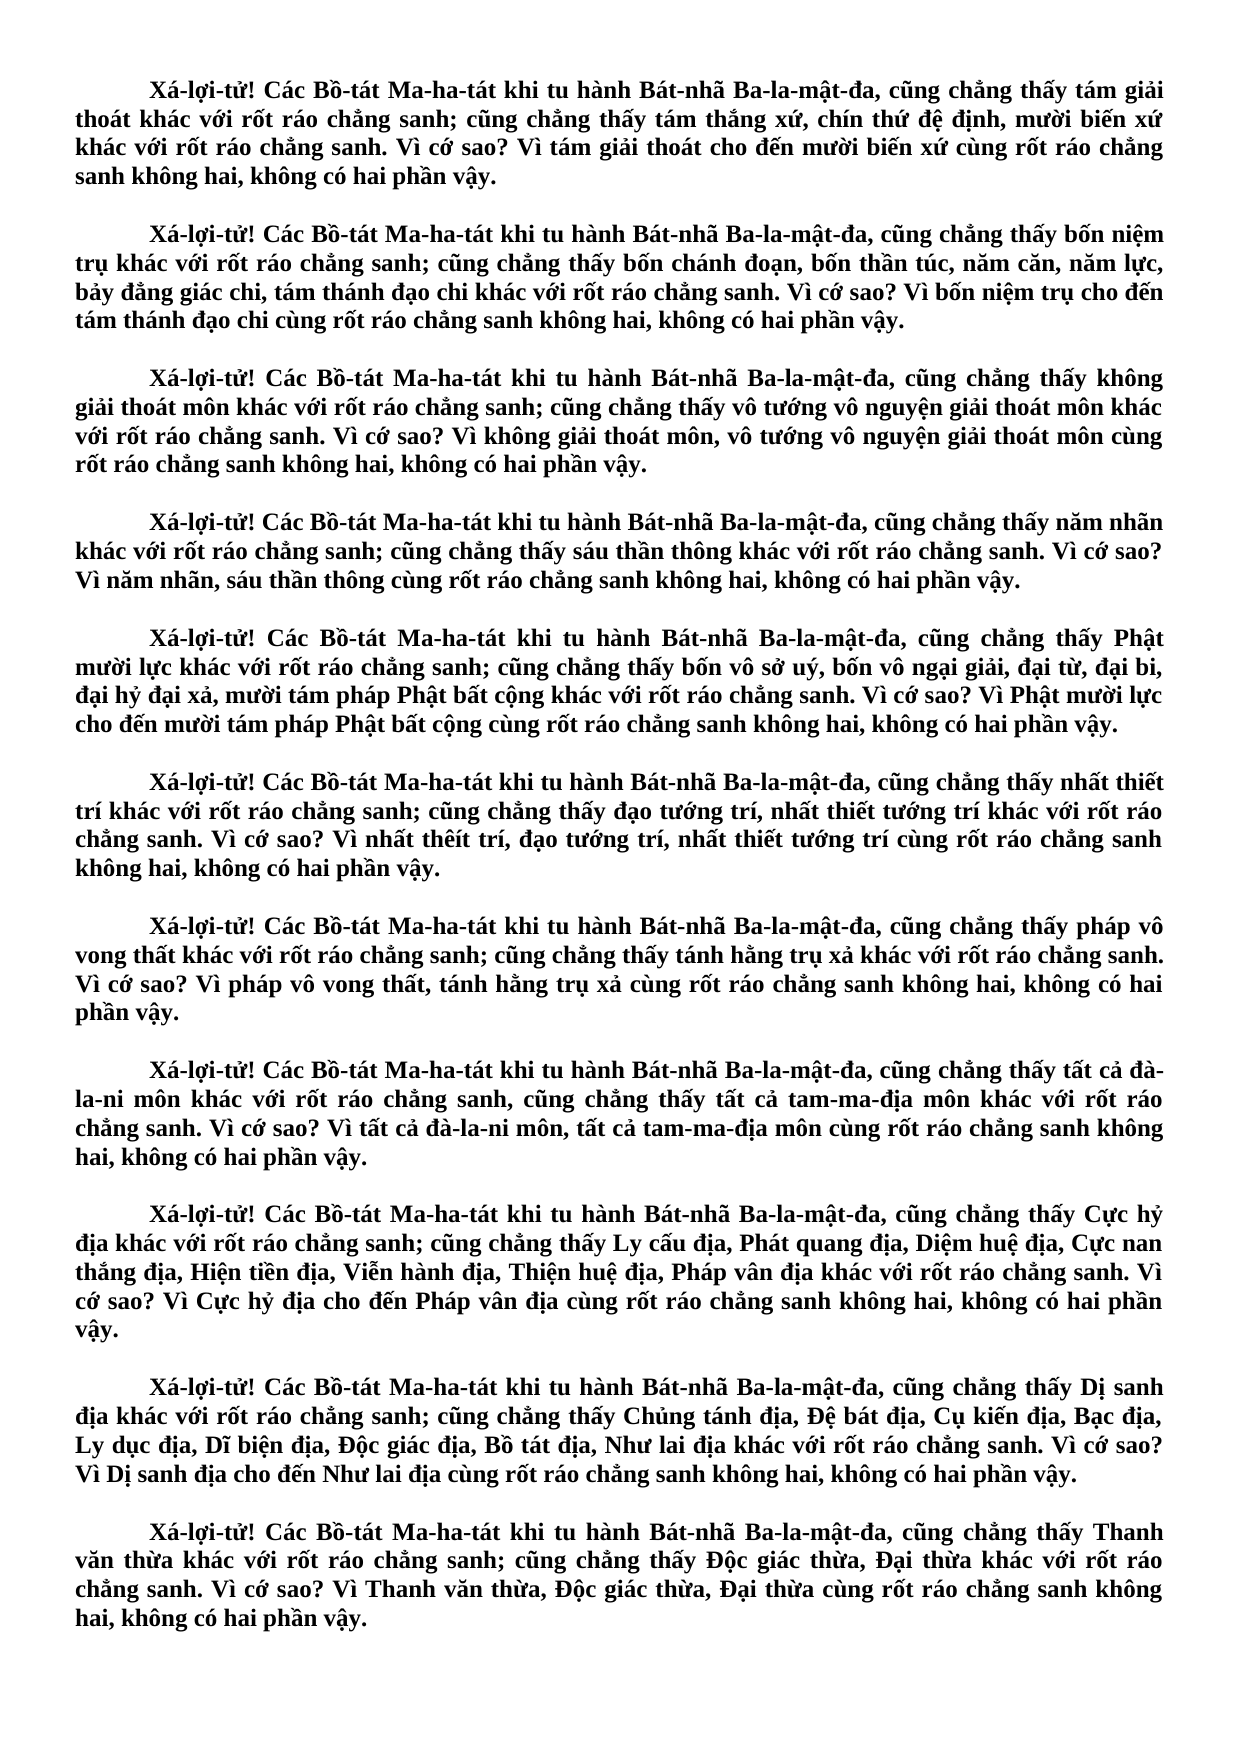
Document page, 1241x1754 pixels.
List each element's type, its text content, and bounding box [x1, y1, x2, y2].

text Xá-lợi-tử! Các Bồ-tát Ma-ha-tát khi tu hành Bát-nhã Ba-la-mật-đa, cũng chẳng thấy tám giải thoát khác với rốt ráo chẳng sanh; cũng chẳng thấy tám thắng xứ, chín thứ đệ định, mười biến xứ khác với rốt ráo chẳng sanh. Vì cớ sao? Vì tám giải thoát cho đến mười biến xứ cùng rốt ráo chẳng sanh không hai, không có hai phần vậy. [75, 75, 1165, 190]
text Xá-lợi-tử! Các Bồ-tát Ma-ha-tát khi tu hành Bát-nhã Ba-la-mật-đa, cũng chẳng thấy Dị sanh địa khác với rốt ráo chẳng sanh; cũng chẳng thấy Chủng tánh địa, Đệ bát địa, Cụ kiến địa, Bạc địa, Ly dục địa, Dĩ biện địa, Độc giác địa, Bồ tát địa, Như lai địa khác với rốt ráo chẳng sanh. Vì cớ sao? Vì Dị sanh địa cho đến Như lai địa cùng rốt ráo chẳng sanh không hai, không có hai phần vậy. [75, 1372, 1165, 1487]
text Xá-lợi-tử! Các Bồ-tát Ma-ha-tát khi tu hành Bát-nhã Ba-la-mật-đa, cũng chẳng thấy Phật mười lực khác với rốt ráo chẳng sanh; cũng chẳng thấy bốn vô sở uý, bốn vô ngại giải, đại từ, đại bi, đại hỷ đại xả, mười tám pháp Phật bất cộng khác với rốt ráo chẳng sanh. Vì cớ sao? Vì Phật mười lực cho đến mười tám pháp Phật bất cộng cùng rốt ráo chẳng sanh không hai, không có hai phần vậy. [75, 623, 1165, 738]
text Xá-lợi-tử! Các Bồ-tát Ma-ha-tát khi tu hành Bát-nhã Ba-la-mật-đa, cũng chẳng thấy nhất thiết trí khác với rốt ráo chẳng sanh; cũng chẳng thấy đạo tướng trí, nhất thiết tướng trí khác với rốt ráo chẳng sanh. Vì cớ sao? Vì nhất thêít trí, đạo tướng trí, nhất thiết tướng trí cùng rốt ráo chẳng sanh không hai, không có hai phần vậy. [75, 767, 1165, 882]
text Xá-lợi-tử! Các Bồ-tát Ma-ha-tát khi tu hành Bát-nhã Ba-la-mật-đa, cũng chẳng thấy năm nhãn khác với rốt ráo chẳng sanh; cũng chẳng thấy sáu thần thông khác với rốt ráo chẳng sanh. Vì cớ sao? Vì năm nhãn, sáu thần thông cùng rốt ráo chẳng sanh không hai, không có hai phần vậy. [75, 507, 1165, 594]
text Xá-lợi-tử! Các Bồ-tát Ma-ha-tát khi tu hành Bát-nhã Ba-la-mật-đa, cũng chẳng thấy pháp vô vong thất khác với rốt ráo chẳng sanh; cũng chẳng thấy tánh hằng trụ xả khác với rốt ráo chẳng sanh. Vì cớ sao? Vì pháp vô vong thất, tánh hằng trụ xả cùng rốt ráo chẳng sanh không hai, không có hai phần vậy. [75, 911, 1165, 1026]
text Xá-lợi-tử! Các Bồ-tát Ma-ha-tát khi tu hành Bát-nhã Ba-la-mật-đa, cũng chẳng thấy Cực hỷ địa khác với rốt ráo chẳng sanh; cũng chẳng thấy Ly cấu địa, Phát quang địa, Diệm huệ địa, Cực nan thắng địa, Hiện tiền địa, Viễn hành địa, Thiện huệ địa, Pháp vân địa khác với rốt ráo chẳng sanh. Vì cớ sao? Vì Cực hỷ địa cho đến Pháp vân địa cùng rốt ráo chẳng sanh không hai, không có hai phần vậy. [75, 1199, 1165, 1343]
text Xá-lợi-tử! Các Bồ-tát Ma-ha-tát khi tu hành Bát-nhã Ba-la-mật-đa, cũng chẳng thấy bốn niệm trụ khác với rốt ráo chẳng sanh; cũng chẳng thấy bốn chánh đoạn, bốn thần túc, năm căn, năm lực, bảy đẳng giác chi, tám thánh đạo chi khác với rốt ráo chẳng sanh. Vì cớ sao? Vì bốn niệm trụ cho đến tám thánh đạo chi cùng rốt ráo chẳng sanh không hai, không có hai phần vậy. [75, 219, 1165, 334]
text Xá-lợi-tử! Các Bồ-tát Ma-ha-tát khi tu hành Bát-nhã Ba-la-mật-đa, cũng chẳng thấy Thanh văn thừa khác với rốt ráo chẳng sanh; cũng chẳng thấy Độc giác thừa, Đại thừa khác với rốt ráo chẳng sanh. Vì cớ sao? Vì Thanh văn thừa, Độc giác thừa, Đại thừa cùng rốt ráo chẳng sanh không hai, không có hai phần vậy. [75, 1517, 1165, 1632]
text Xá-lợi-tử! Các Bồ-tát Ma-ha-tát khi tu hành Bát-nhã Ba-la-mật-đa, cũng chẳng thấy không giải thoát môn khác với rốt ráo chẳng sanh; cũng chẳng thấy vô tướng vô nguyện giải thoát môn khác với rốt ráo chẳng sanh. Vì cớ sao? Vì không giải thoát môn, vô tướng vô nguyện giải thoát môn cùng rốt ráo chẳng sanh không hai, không có hai phần vậy. [75, 363, 1165, 478]
text Xá-lợi-tử! Các Bồ-tát Ma-ha-tát khi tu hành Bát-nhã Ba-la-mật-đa, cũng chẳng thấy tất cả đà-la-ni môn khác với rốt ráo chẳng sanh, cũng chẳng thấy tất cả tam-ma-địa môn khác với rốt ráo chẳng sanh. Vì cớ sao? Vì tất cả đà-la-ni môn, tất cả tam-ma-địa môn cùng rốt ráo chẳng sanh không hai, không có hai phần vậy. [75, 1055, 1165, 1170]
